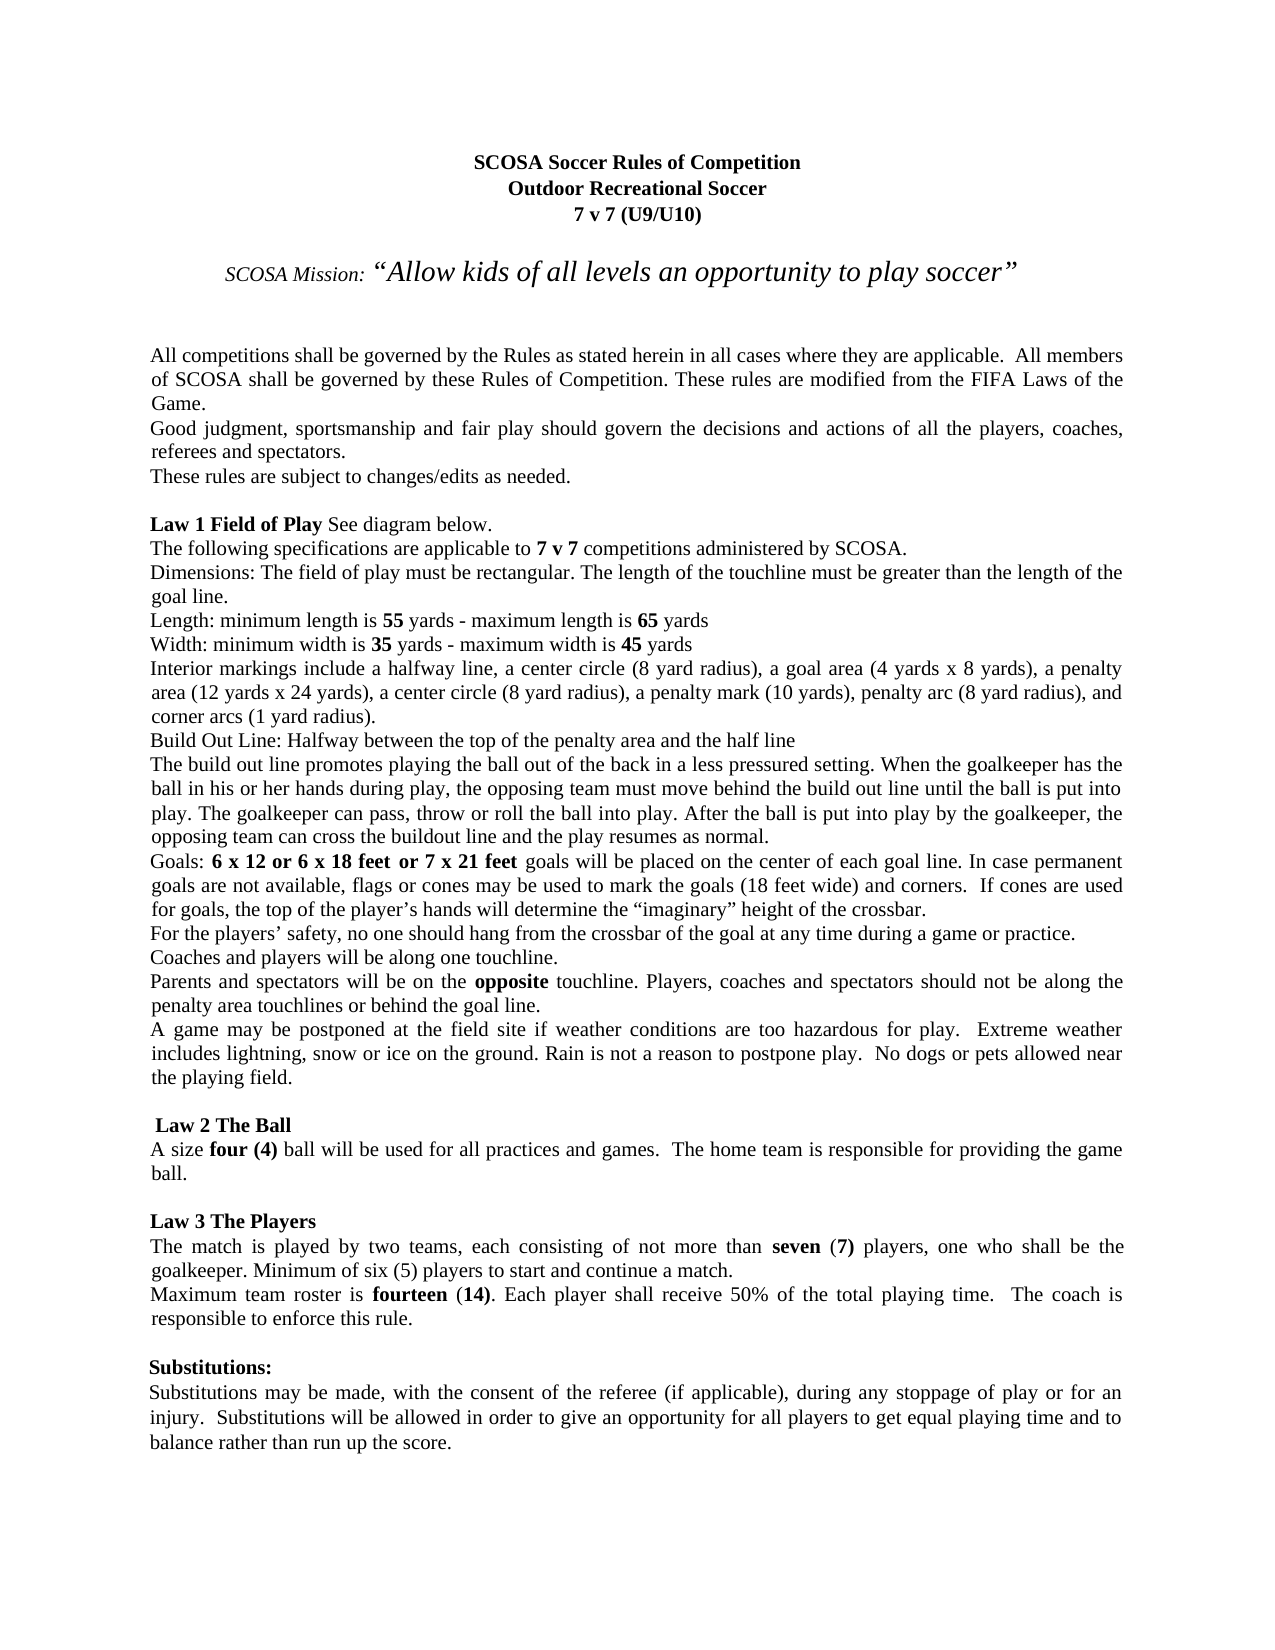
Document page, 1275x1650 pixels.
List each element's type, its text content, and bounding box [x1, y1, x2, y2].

text Parents and spectators will be on the opposite touchline. Players, coaches and spectators should not be along the penalty area touchlines or behind the goal line. [150, 969, 1124, 1017]
text Dimensions: The field of play must be rectangular. The length of the touchline must be greater than the length of the goal line. [150, 560, 1124, 608]
text Maximum team roster is fourteen (14). Each player shall receive 50% of the total playing time. The coach is responsible to enforce this rule. [150, 1282, 1124, 1330]
text Coaches and players will be along one touchline. [150, 945, 1124, 969]
text SCOSA Mission: “Allow kids of all levels an opportunity to play soccer” [153, 254, 1124, 288]
text The following specifications are applicable to 7 v 7 competitions administered by SCOSA. [150, 536, 1124, 560]
text Width: minimum width is 35 yards - maximum width is 45 yards [150, 632, 1124, 656]
text Build Out Line: Halfway between the top of the penalty area and the half line [150, 728, 1124, 752]
text Substitutions may be made, with the consent of the referee (if applicable), during any stoppage of play or for an injury. Substitutions will be allowed in order to give an opportunity for all players to get equal playing time and to balance rather than run up the score. [148, 1380, 1124, 1454]
text Law 1 Field of Play See diagram below. [150, 512, 1124, 536]
text A game may be postponed at the field site if weather conditions are too hazardous for play. Extreme weather includes lightning, snow or ice on the ground. Rain is not a reason to postpone play. No dogs or pets allowed near the playing field. [150, 1017, 1124, 1089]
text All competitions shall be governed by the Rules as stated herein in all cases where they are applicable. All members of SCOSA shall be governed by these Rules of Competition. These rules are modified from the FIFA Laws of the Game. [150, 343, 1124, 415]
text The build out line promotes playing the ball out of the back in a less pressured setting. When the goalkeeper has the ball in his or her hands during play, the opposing team must move behind the build out line until the ball is put into play. The goalkeeper can pass, throw or roll the ball into play. After the ball is put into play by the goalkeeper, the opposing team can cross the buildout line and the play resumes as normal. [150, 752, 1124, 848]
text Outdoor Recreational Soccer [150, 176, 1124, 200]
text Interior markings include a halfway line, a center circle (8 yard radius), a goal area (4 yards x 8 yards), a penalty area (12 yards x 24 yards), a center circle (8 yard radius), a penalty mark (10 yards), penalty arc (8 yard radius), and corner arcs (1 yard radius). [150, 656, 1124, 728]
text SCOSA Soccer Rules of Competition [150, 150, 1124, 174]
text A size four (4) ball will be used for all practices and games. The home team is responsible for providing the game ball. [150, 1137, 1124, 1185]
text Law 2 The Ball [150, 1113, 1124, 1137]
text Substitutions: [148, 1355, 1124, 1379]
text Law 3 The Players [150, 1209, 1124, 1233]
text Goals: 6 x 12 or 6 x 18 feet or 7 x 21 feet goals will be placed on the center of each goal line. In case permanent goals are not available, flags or cones may be used to mark the goals (18 feet wide) and corners. If cones are used for goals, the top of the player’s hands will determine the “imaginary” height of the crossbar. [150, 848, 1124, 921]
text The match is played by two teams, each consisting of not more than seven (7) players, one who shall be the goalkeeper. Minimum of six (5) players to start and continue a match. [150, 1233, 1124, 1282]
text Good judgment, sportsmanship and fair play should govern the decisions and actions of all the players, coaches, referees and spectators. [150, 415, 1124, 463]
text These rules are subject to changes/edits as needed. [150, 463, 1124, 488]
text 7 v 7 (U9/U10) [151, 202, 1124, 226]
text For the players’ safety, no one should hang from the crossbar of the goal at any time during a game or practice. [150, 921, 1124, 945]
text Length: minimum length is 55 yards - maximum length is 65 yards [150, 608, 1124, 632]
